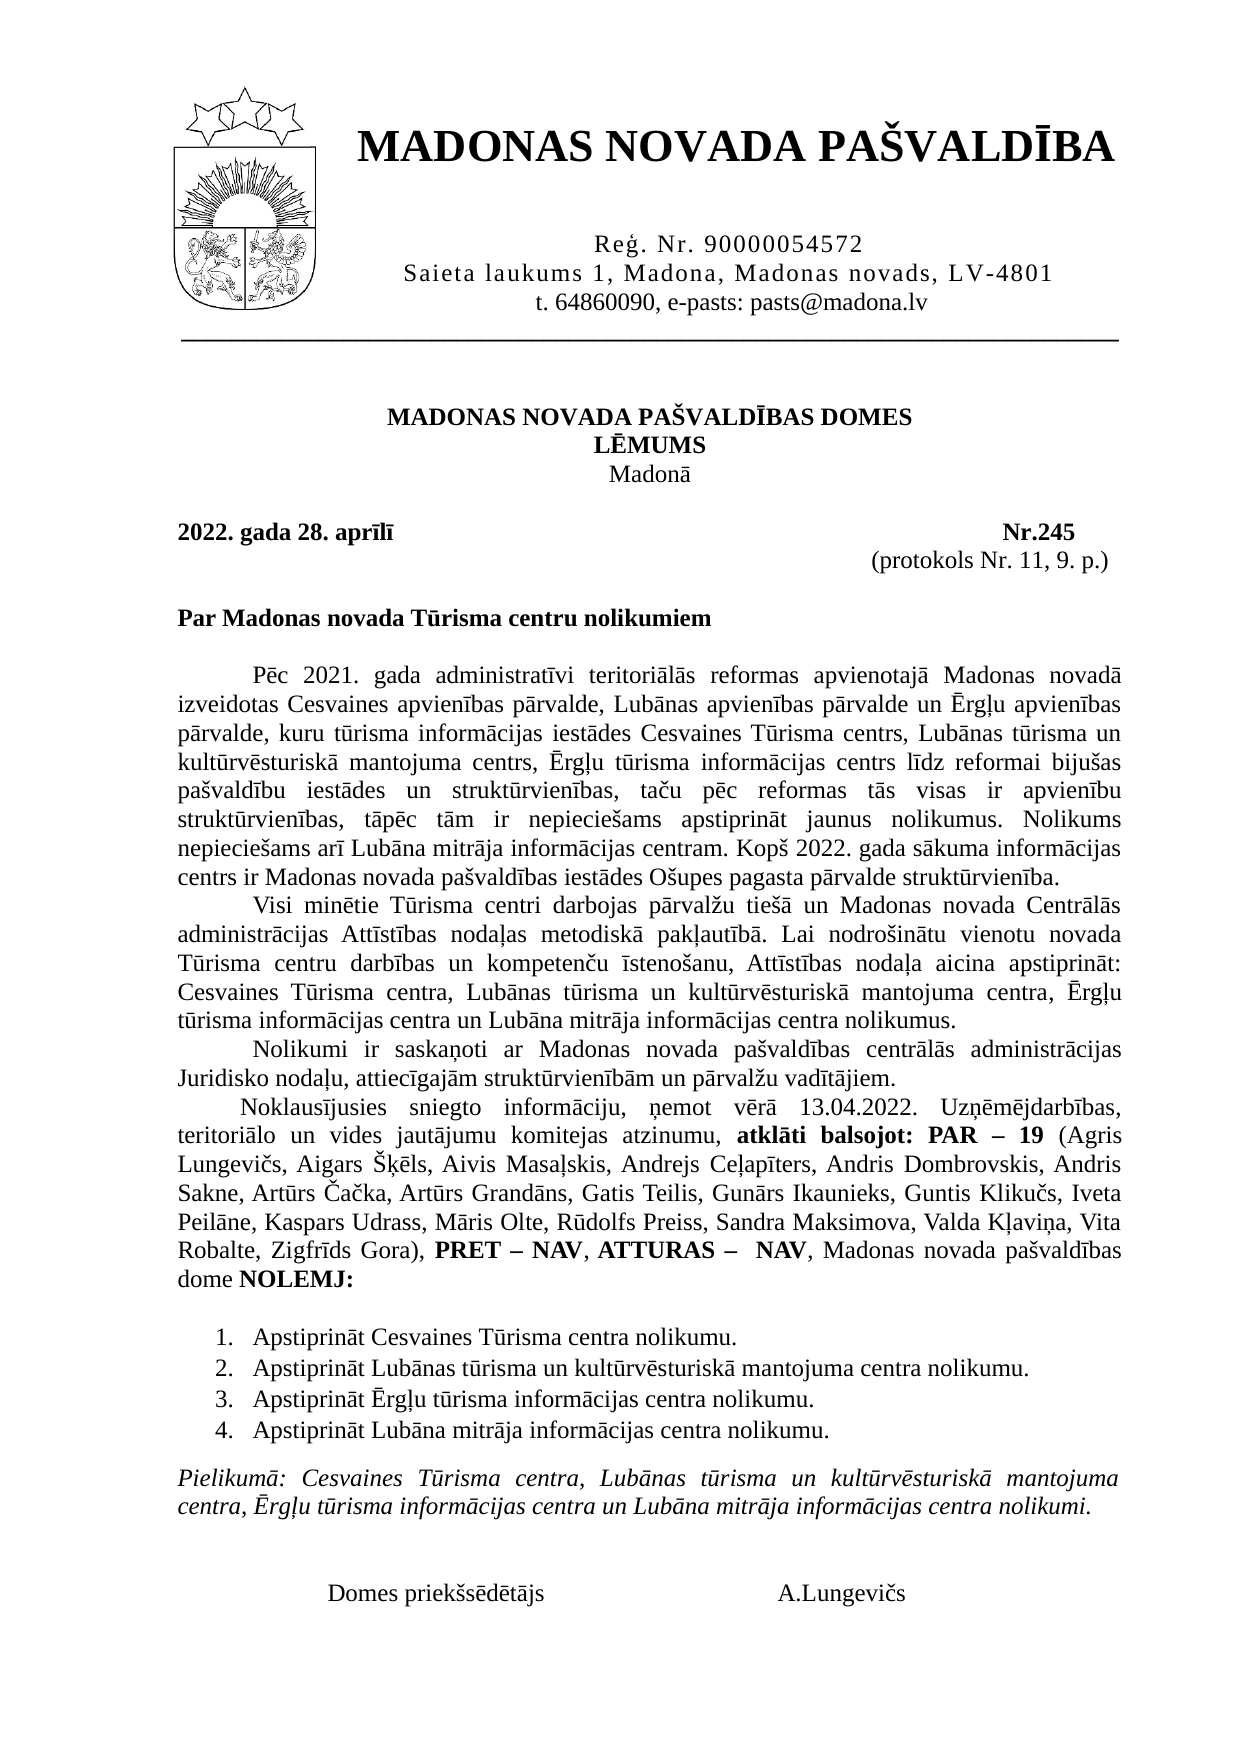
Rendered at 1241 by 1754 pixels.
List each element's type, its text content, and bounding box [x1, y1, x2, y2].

text 2022. gada 28. aprīlī Nr.245 (protokols Nr. 11, 9. p.) [177, 517, 1122, 574]
text Madonā [177, 459, 1122, 488]
text LĒMUMS [177, 431, 1122, 459]
text Domes priekšsēdētājs A.Lungevičs [252, 1578, 1122, 1606]
text Nolikumi ir saskaņoti ar Madonas novada pašvaldības centrālās administrācijas Juridisko nodaļu, attiecīgajām struktūrvienībām un pārvalžu vadītājiem. [177, 1034, 1122, 1092]
picture [173, 86, 316, 310]
text ___________________________________________________________________________ [177, 316, 1122, 344]
list Apstiprināt Lubānas tūrisma un kultūrvēsturiskā mantojuma centra nolikumu. [215, 1353, 1122, 1382]
text Par Madonas novada Tūrisma centru nolikumiem [177, 603, 1122, 632]
text Saieta laukums 1, Madona, Madonas novads, LV-4801 [316, 258, 1122, 287]
list Apstiprināt Lubāna mitrāja informācijas centra nolikumu. [215, 1415, 1122, 1444]
text Reģ. Nr. 90000054572 [316, 229, 1122, 258]
text MADONAS NOVADA PAŠVALDĪBAS DOMES [177, 402, 1122, 431]
list Apstiprināt Ērgļu tūrisma informācijas centra nolikumu. [215, 1384, 1122, 1413]
text Noklausījusies sniegto informāciju, ņemot vērā 13.04.2022. Uzņēmējdarbības, teritoriālo un vides jautājumu komitejas atzinumu, atklāti balsojot: PAR – 19 (Agris Lungevičs, Aigars Šķēls, Aivis Masaļskis, Andrejs Ceļapīters, Andris Dombrovskis, Andris Sakne, Artūrs Čačka, Artūrs Grandāns, Gatis Teilis, Gunārs Ikaunieks, Guntis Klikučs, Iveta Peilāne, Kaspars Udrass, Māris Olte, Rūdolfs Preiss, Sandra Maksimova, Valda Kļaviņa, Vita Robalte, Zigfrīds Gora), PRET – NAV, ATTURAS – NAV, Madonas novada pašvaldības dome NOLEMJ: [177, 1092, 1122, 1293]
text Pēc 2021. gada administratīvi teritoriālās reformas apvienotajā Madonas novadā izveidotas Cesvaines apvienības pārvalde, Lubānas apvienības pārvalde un Ērgļu apvienības pārvalde, kuru tūrisma informācijas iestādes Cesvaines Tūrisma centrs, Lubānas tūrisma un kultūrvēsturiskā mantojuma centrs, Ērgļu tūrisma informācijas centrs līdz reformai bijušas pašvaldību iestādes un struktūrvienības, taču pēc reformas tās visas ir apvienību struktūrvienības, tāpēc tām ir nepieciešams apstiprināt jaunus nolikumus. Nolikums nepieciešams arī Lubāna mitrāja informācijas centram. Kopš 2022. gada sākuma informācijas centrs ir Madonas novada pašvaldības iestādes Ošupes pagasta pārvalde struktūrvienība. [177, 661, 1122, 891]
text MADONAS NOVADA PAŠVALDĪBA [316, 118, 1122, 171]
text t. 64860090, e-pasts: pasts@madona.lv [177, 287, 1122, 316]
text Pielikumā: Cesvaines Tūrisma centra, Lubānas tūrisma un kultūrvēsturiskā mantojuma centra, Ērgļu tūrisma informācijas centra un Lubāna mitrāja informācijas centra nolikumi. [177, 1463, 1122, 1520]
list Apstiprināt Cesvaines Tūrisma centra nolikumu. [215, 1322, 1122, 1351]
text Visi minētie Tūrisma centri darbojas pārvalžu tiešā un Madonas novada Centrālās administrācijas Attīstības nodaļas metodiskā pakļautībā. Lai nodrošinātu vienotu novada Tūrisma centru darbības un kompetenču īstenošanu, Attīstības nodaļa aicina apstiprināt: Cesvaines Tūrisma centra, Lubānas tūrisma un kultūrvēsturiskā mantojuma centra, Ērgļu tūrisma informācijas centra un Lubāna mitrāja informācijas centra nolikumus. [177, 891, 1122, 1034]
